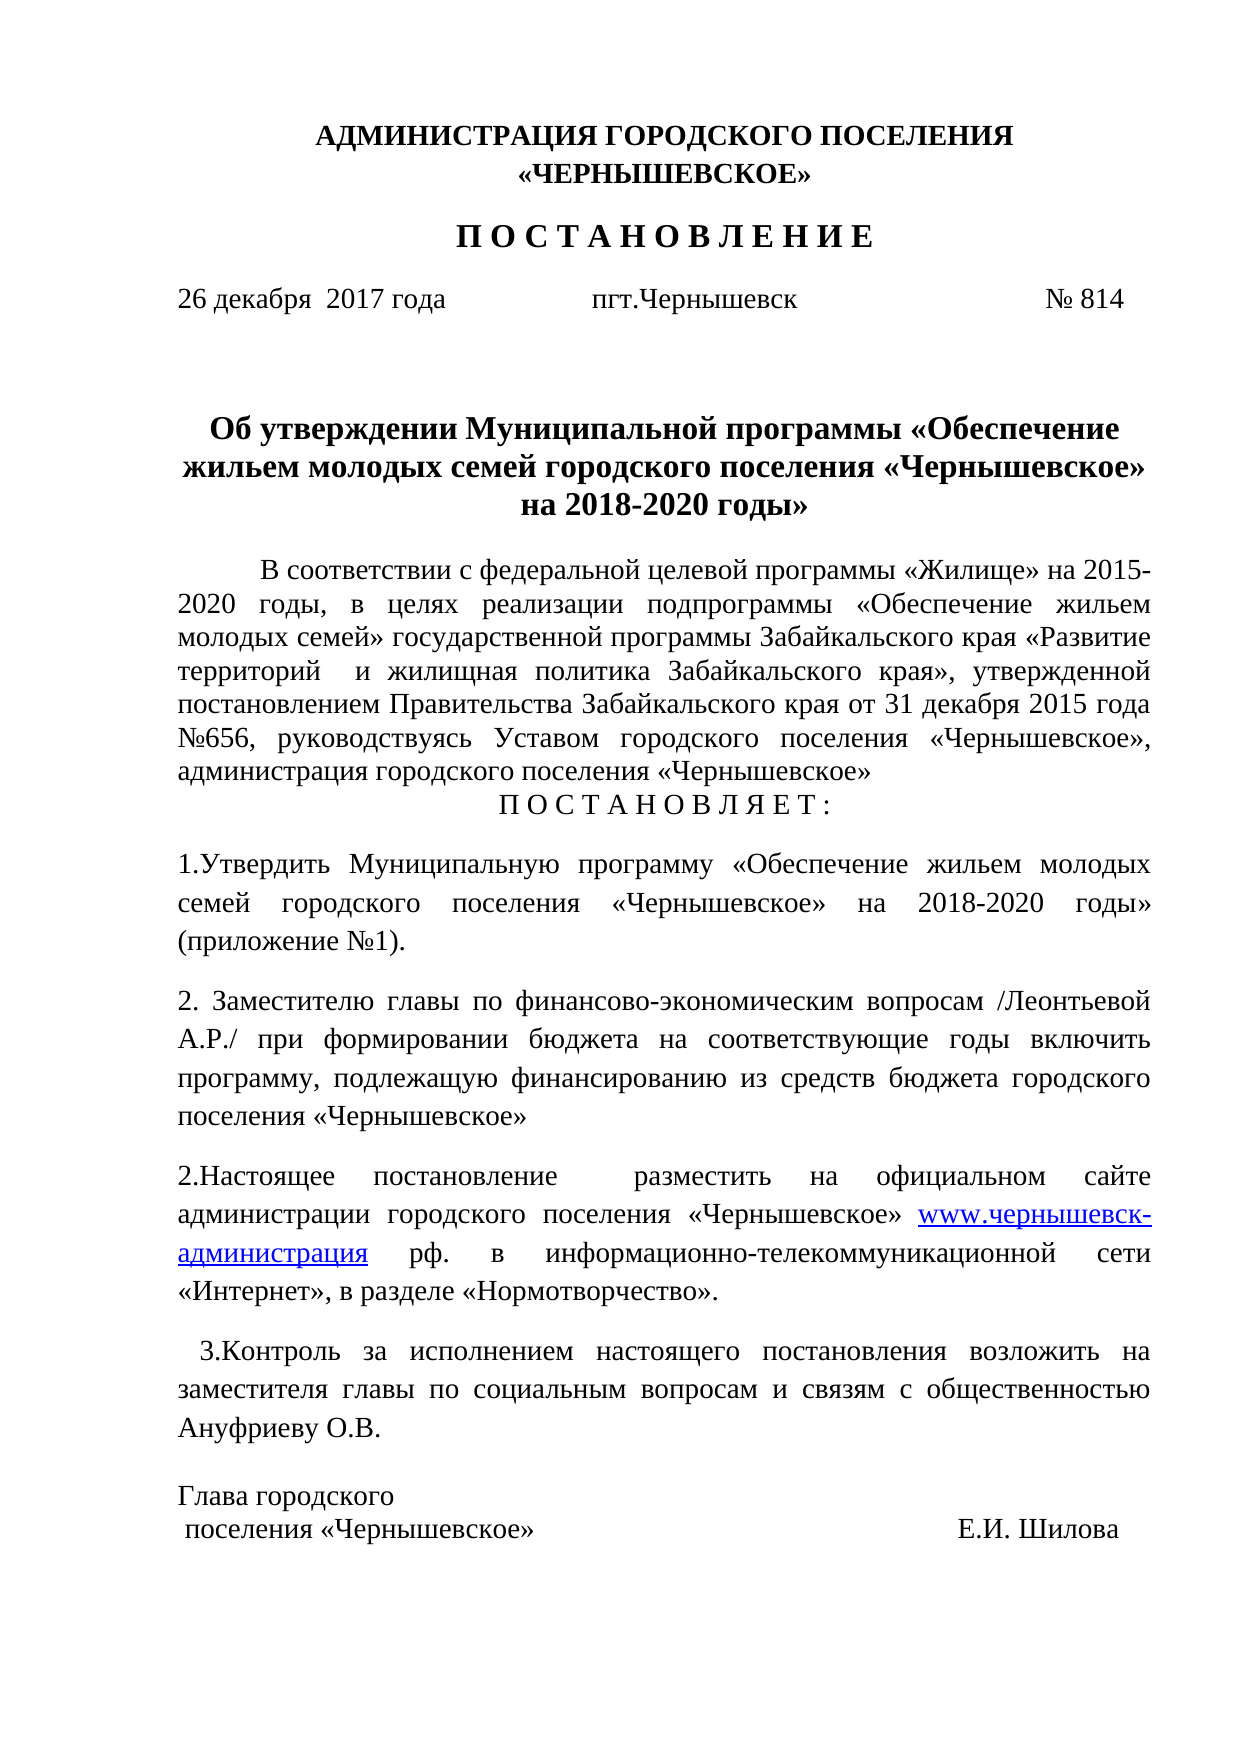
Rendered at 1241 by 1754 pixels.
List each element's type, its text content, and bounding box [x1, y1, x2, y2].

text 3.Контроль за исполнением настоящего постановления возложить на заместителя главы по социальным вопросам и связям с общественностью Ануфриеву О.В. [177, 1333, 1152, 1443]
text В соответствии с федеральной целевой программы «Жилище» на 2015-2020 годы, в целях реализации подпрограммы «Обеспечение жильем молодых семей» государственной программы Забайкальского края «Развитие территорий и жилищная политика Забайкальского края», утвержденной постановлением Правительства Забайкальского края от 31 декабря 2015 года №656, руководствуясь Уставом городского поселения «Чернышевское», администрация городского поселения «Чернышевское» [177, 552, 1152, 787]
text поселения «Чернышевское» Е.И. Шилова [177, 1511, 1152, 1545]
text 2. Заместителю главы по финансово-экономическим вопросам /Леонтьевой А.Р./ при формировании бюджета на соответствующие годы включить программу, подлежащую финансированию из средств бюджета городского поселения «Чернышевское» [177, 983, 1152, 1132]
text 1.Утвердить Муниципальную программу «Обеспечение жильем молодых семей городского поселения «Чернышевское» на 2018-2020 годы» (приложение №1). [177, 846, 1152, 957]
text АДМИНИСТРАЦИЯ ГОРОДСКОГО ПОСЕЛЕНИЯ «ЧЕРНЫШЕВСКОЕ» [177, 118, 1152, 190]
text П О С Т А Н О В Л Я Е Т : [177, 787, 1152, 821]
text Об утверждении Муниципальной программы «Обеспечение жильем молодых семей городского поселения «Чернышевское» на 2018-2020 годы» [177, 408, 1152, 523]
text Глава городского [177, 1478, 1152, 1511]
text 26 декабря 2017 года пгт.Чернышевск № 814 [177, 281, 1152, 314]
text 2.Настоящее постановление разместить на официальном сайте администрации городского поселения «Чернышевское» www.чернышевск-администрация рф. в информационно-телекоммуникационной сети «Интернет», в разделе «Нормотворчество». [177, 1158, 1152, 1307]
text П О С Т А Н О В Л Е Н И Е [177, 216, 1152, 254]
